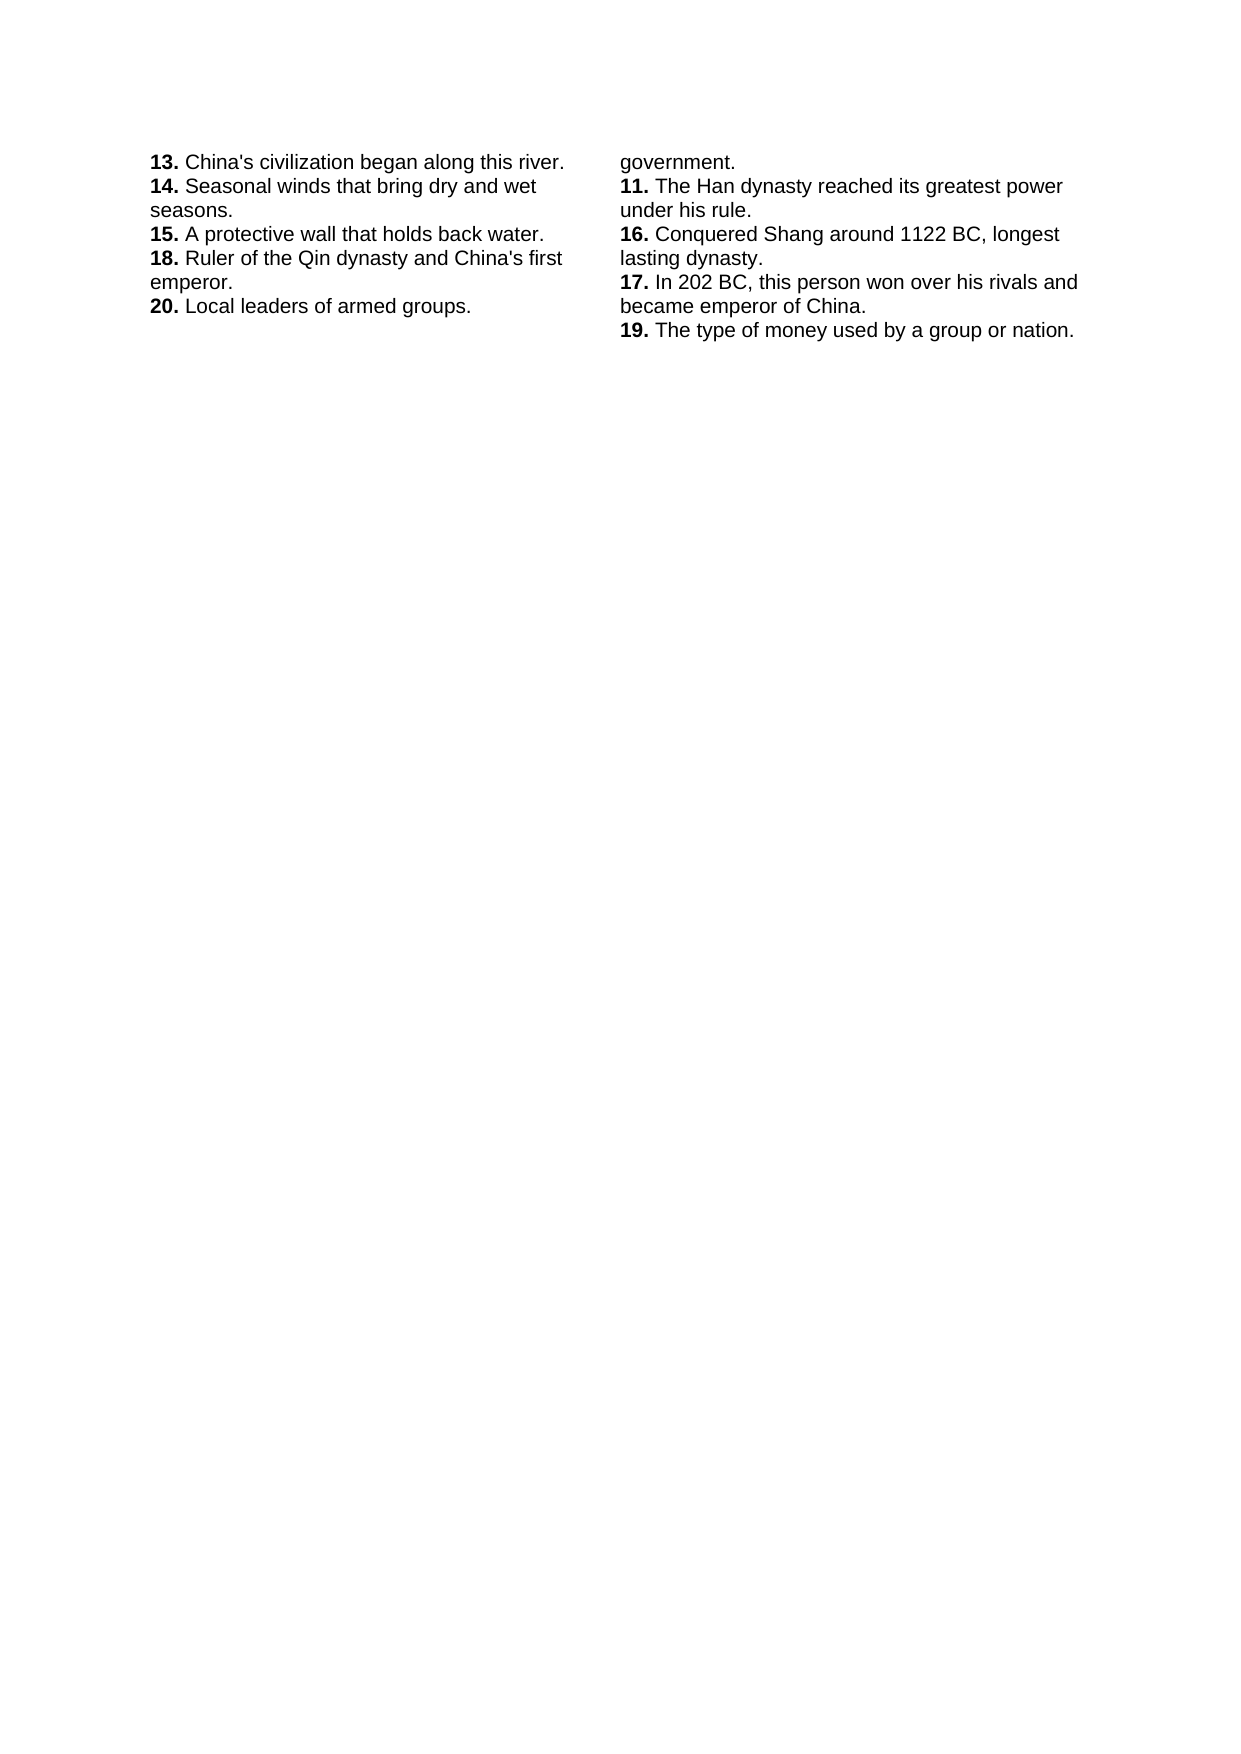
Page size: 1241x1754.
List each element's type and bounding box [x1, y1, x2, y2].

table_header [620, 150, 1090, 342]
table_header [150, 150, 620, 342]
